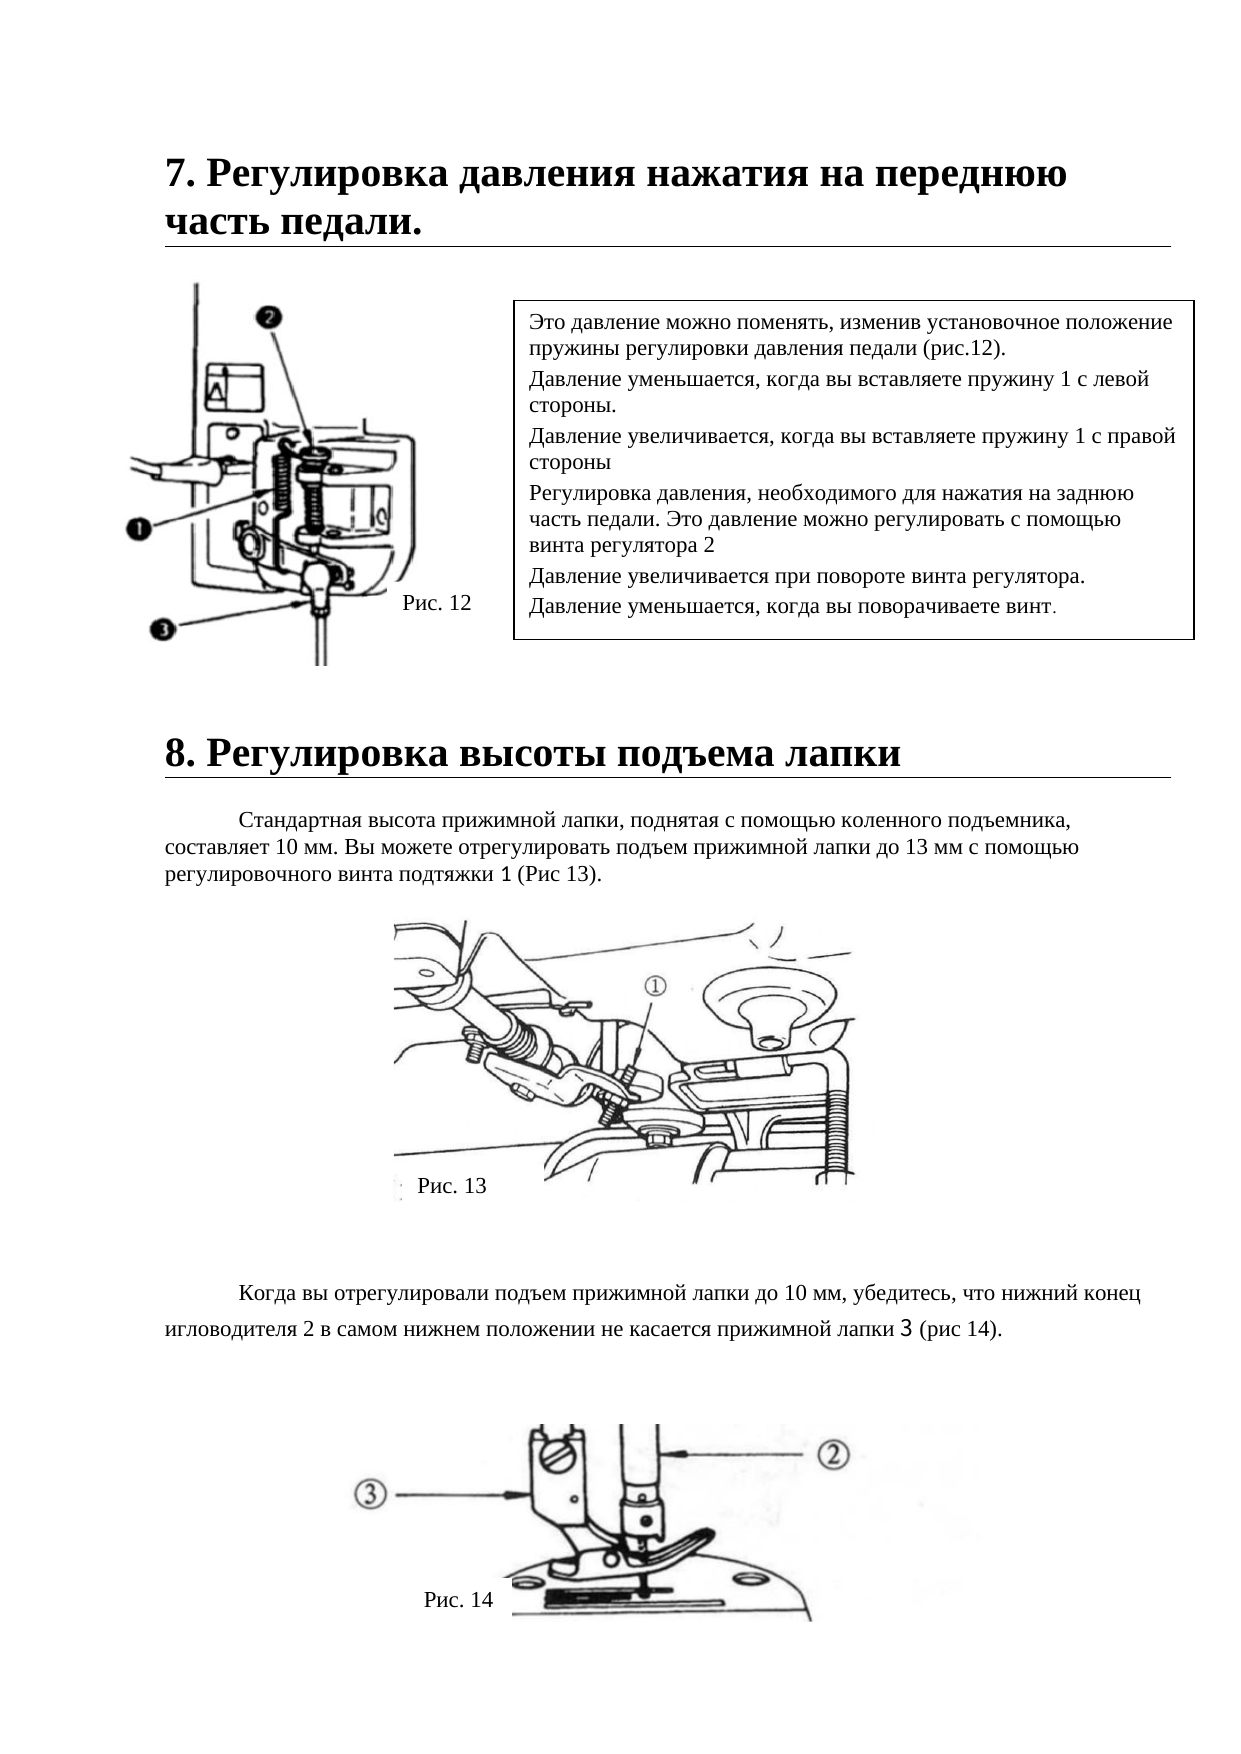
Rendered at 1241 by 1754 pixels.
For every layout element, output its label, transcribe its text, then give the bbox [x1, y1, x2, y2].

text 8. Регулировка высоты подъема лапки [164, 727, 1171, 778]
picture [115, 274, 489, 666]
text 7. Регулировка давления нажатия на переднюю часть педали. [164, 148, 1171, 247]
text Стандартная высота прижимной лапки, поднятая с помощью коленного подъемника, составляет 10 мм. Вы можете отрегулировать подъем прижимной лапки до 13 мм с помощью регулировочного винта подтяжки 1 (Рис 13). [164, 806, 1171, 887]
picture [326, 1424, 980, 1622]
picture [393, 909, 877, 1202]
text Когда вы отрегулировали подъем прижимной лапки до 10 мм, убедитесь, что нижний конец игловодителя 2 в самом нижнем положении не касается прижимной лапки 3 (рис 14). [164, 1279, 1171, 1343]
